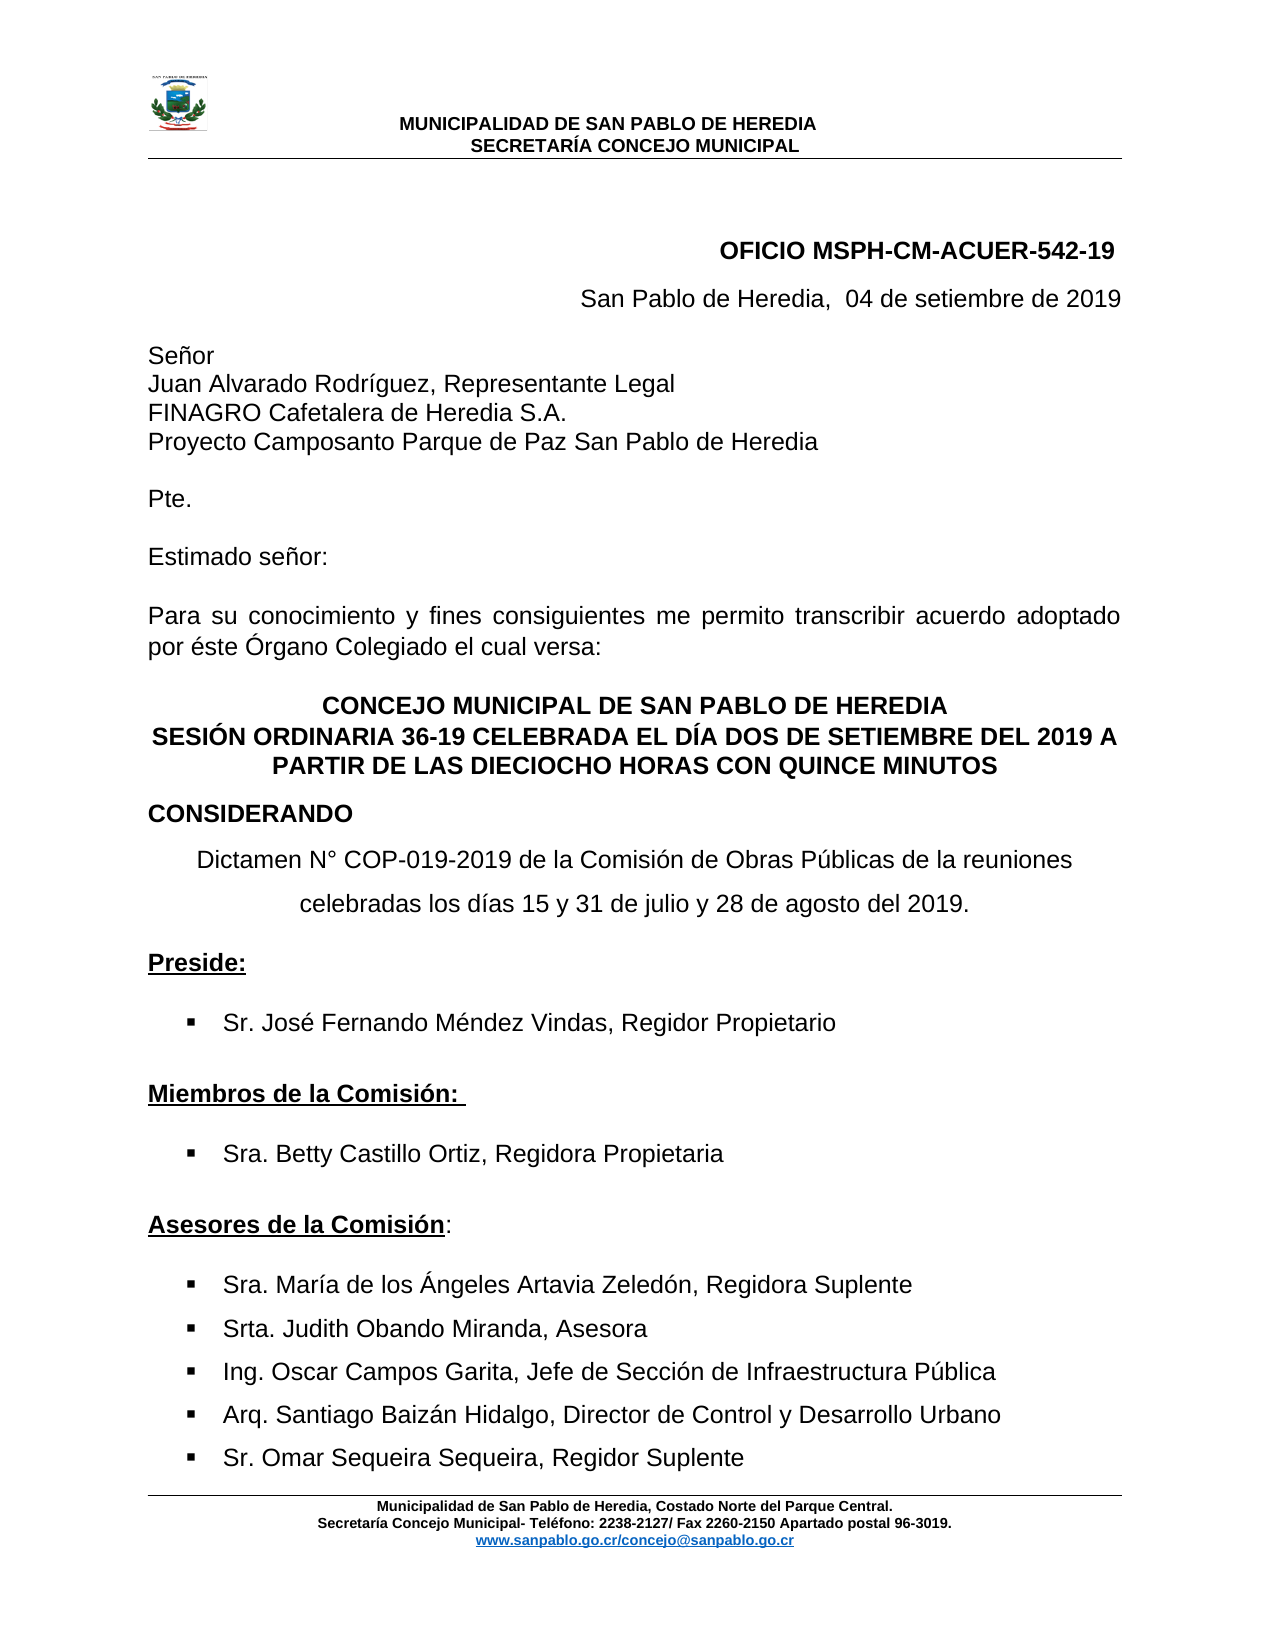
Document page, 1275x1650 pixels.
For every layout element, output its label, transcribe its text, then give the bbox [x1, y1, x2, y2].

text CONSIDERANDO [148, 799, 1122, 827]
text Para su conocimiento y fines consiguientes me permito transcribir acuerdo adoptado por éste Órgano Colegiado el cual versa: [148, 601, 1122, 661]
text Miembros de la Comisión: [148, 1079, 1122, 1108]
text FINAGRO Cafetalera de Heredia S.A. [148, 398, 1122, 427]
text Dictamen N° COP-019-2019 de la Comisión de Obras Públicas de la reuniones celebradas los días 15 y 31 de julio y 28 de agosto del 2019. [148, 846, 1122, 917]
text Estimado señor: [148, 542, 1122, 571]
text Señor [148, 341, 1122, 369]
list Sra. María de los Ángeles Artavia Zeledón, Regidora Suplente [185, 1270, 1122, 1299]
text OFICIO MSPH-CM-ACUER-542-19 [664, 236, 1122, 265]
list Sra. Betty Castillo Ortiz, Regidora Propietaria [185, 1139, 1122, 1168]
list Sr. José Fernando Méndez Vindas, Regidor Propietario [185, 1008, 1122, 1037]
text SESIÓN ORDINARIA 36-19 CELEBRADA EL DÍA DOS DE SETIEMBRE DEL 2019 A PARTIR DE LAS DIECIOCHO HORAS CON QUINCE MINUTOS [148, 722, 1122, 779]
text CONCEJO MUNICIPAL DE SAN PABLO DE HEREDIA [148, 691, 1122, 720]
text Proyecto Camposanto Parque de Paz San Pablo de Heredia [148, 427, 1122, 456]
list Srta. Judith Obando Miranda, Asesora [185, 1313, 1122, 1342]
text San Pablo de Heredia, 04 de setiembre de 2019 [148, 284, 1122, 313]
text Pte. [148, 484, 1122, 513]
list Ing. Oscar Campos Garita, Jefe de Sección de Infraestructura Pública [185, 1357, 1122, 1386]
text Preside: [148, 948, 1122, 977]
text Juan Alvarado Rodríguez, Representante Legal [148, 369, 1122, 398]
list Sr. Omar Sequeira Sequeira, Regidor Suplente [185, 1443, 1122, 1472]
text Asesores de la Comisión: [148, 1211, 1122, 1239]
list Arq. Santiago Baizán Hidalgo, Director de Control y Desarrollo Urbano [185, 1400, 1122, 1429]
